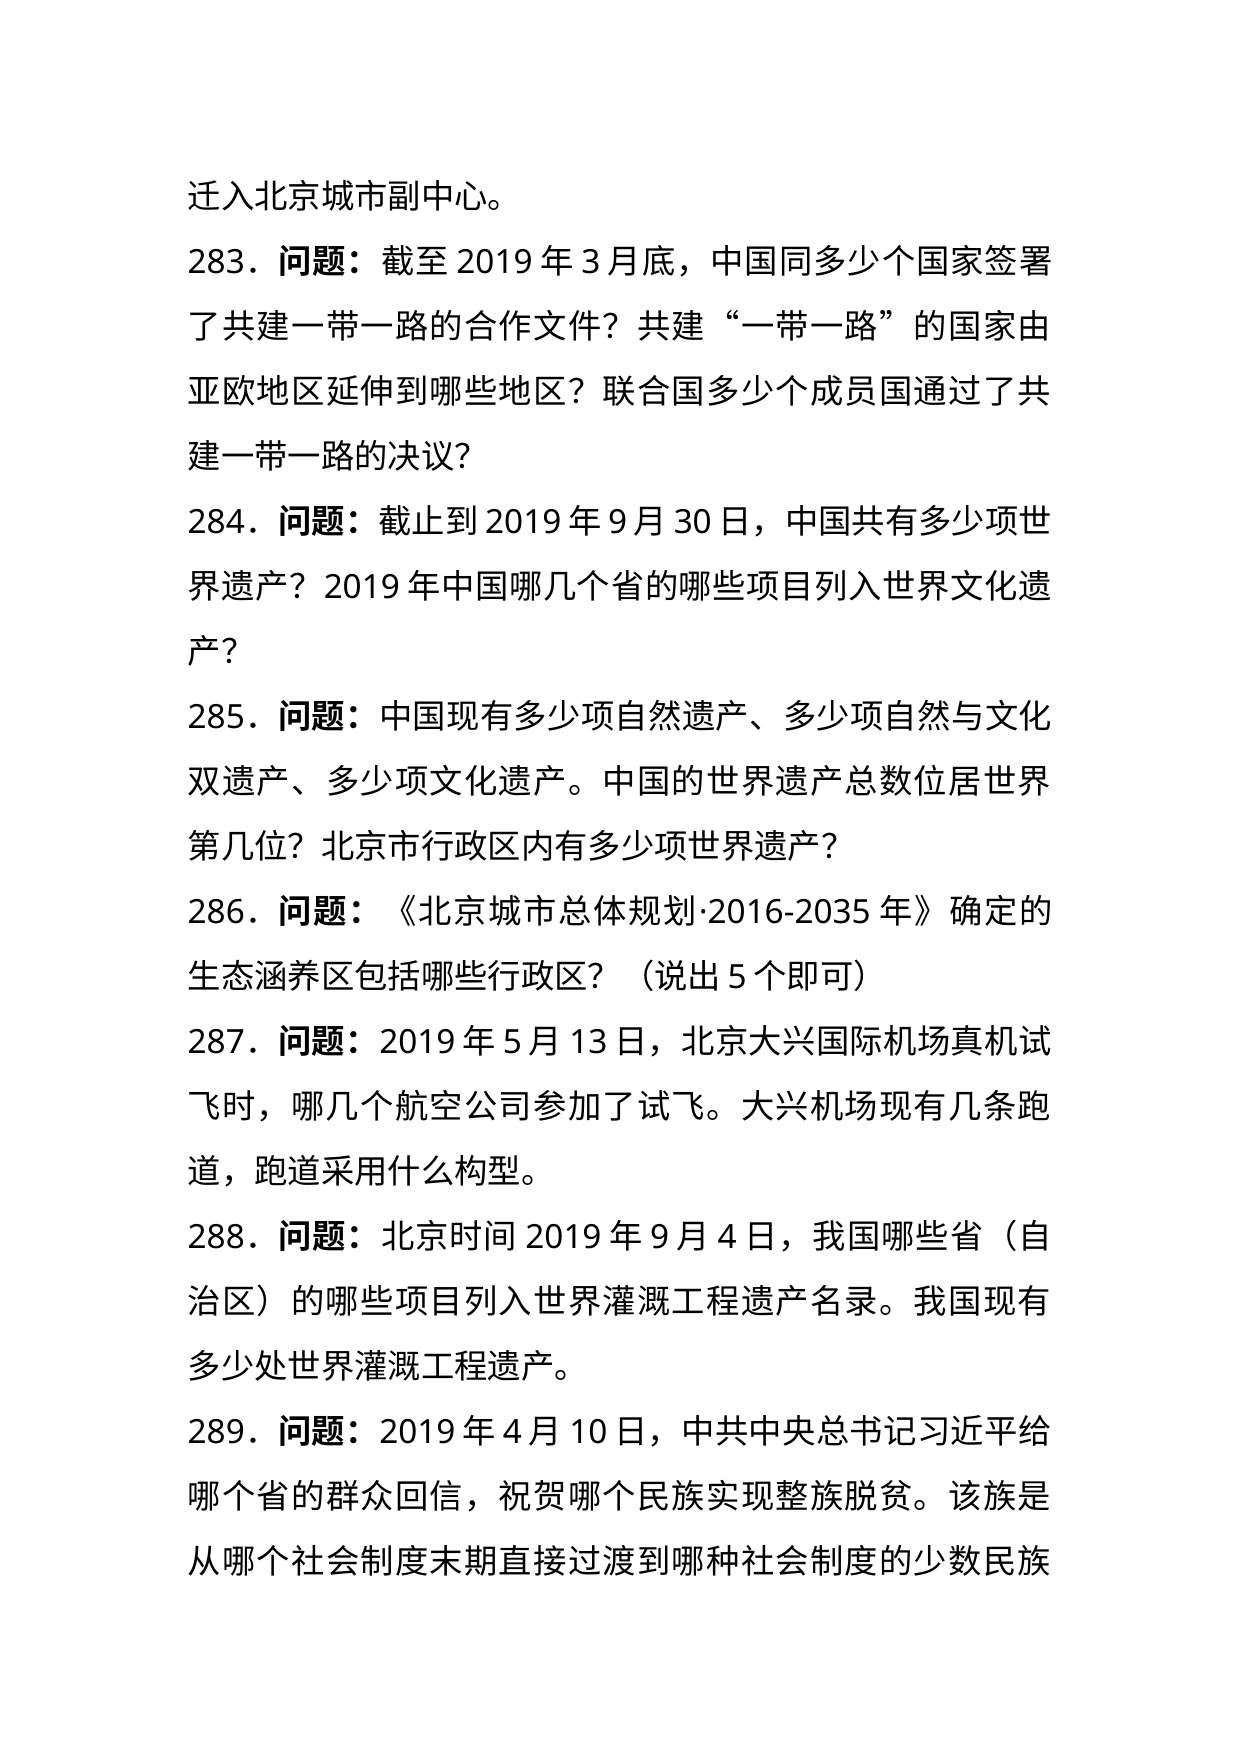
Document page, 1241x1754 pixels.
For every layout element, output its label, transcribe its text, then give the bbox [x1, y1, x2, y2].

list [187, 162, 1053, 227]
list 问题：《北京城市总体规划·2016-2035年》确定的生态涵养区包括哪些行政区？（说出5个即可） [187, 877, 1053, 1007]
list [187, 1397, 1053, 1592]
list 问题：截止到2019年9月30日，中国共有多少项世界遗产？2019年中国哪几个省的哪些项目列入世界文化遗产？ [187, 487, 1053, 682]
list 问题：截至2019年3月底，中国同多少个国家签署了共建一带一路的合作文件？共建“一带一路”的国家由亚欧地区延伸到哪些地区？联合国多少个成员国通过了共建一带一路的决议？ [187, 227, 1053, 487]
list 问题：中国现有多少项自然遗产、多少项自然与文化双遗产、多少项文化遗产。中国的世界遗产总数位居世界第几位？北京市行政区内有多少项世界遗产？ [187, 682, 1053, 877]
list 问题：北京时间2019年9月4日，我国哪些省（自治区）的哪些项目列入世界灌溉工程遗产名录。我国现有多少处世界灌溉工程遗产。 [187, 1202, 1053, 1397]
list 问题：2019年5月13日，北京大兴国际机场真机试飞时，哪几个航空公司参加了试飞。大兴机场现有几条跑道，跑道采用什么构型。 [187, 1007, 1053, 1202]
